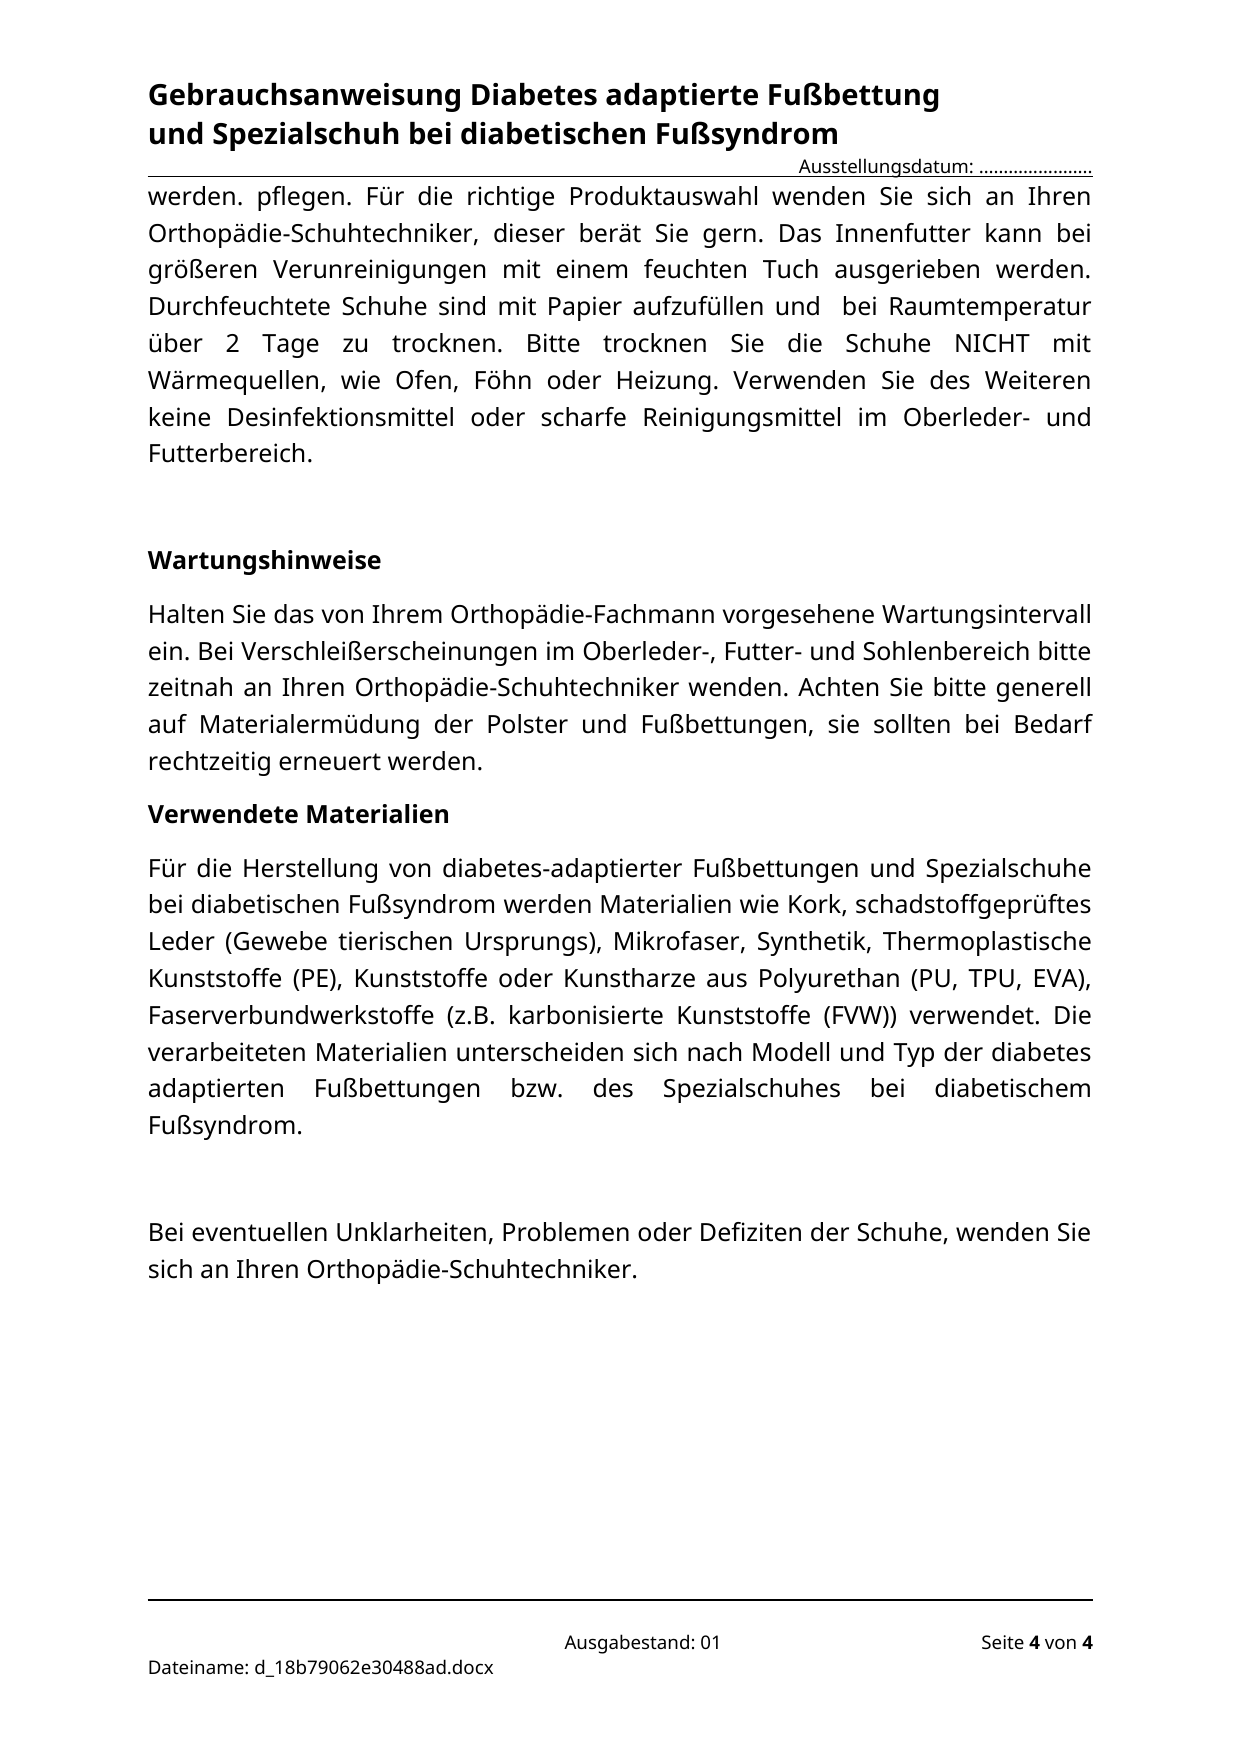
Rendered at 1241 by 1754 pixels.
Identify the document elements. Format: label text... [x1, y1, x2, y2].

text Für die Herstellung von diabetes-adaptierter Fußbettungen und Spezialschuhe bei diabetischen Fußsyndrom werden Materialien wie Kork, schadstoffgeprüftes Leder (Gewebe tierischen Ursprungs), Mikrofaser, Synthetik, Thermoplastische Kunststoffe (PE), Kunststoffe oder Kunstharze aus Polyurethan (PU, TPU, EVA), Faserverbundwerkstoffe (z.B. karbonisierte Kunststoffe (FVW)) verwendet. Die verarbeiteten Materialien unterscheiden sich nach Modell und Typ der diabetes adaptierten Fußbettungen bzw. des Spezialschuhes bei diabetischem Fußsyndrom. [148, 850, 1093, 1142]
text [148, 179, 1093, 470]
text Bei eventuellen Unklarheiten, Problemen oder Defiziten der Schuhe, wenden Sie sich an Ihren Orthopädie-Schuhtechniker. [148, 1214, 1093, 1285]
text Halten Sie das von Ihrem Orthopädie-Fachmann vorgesehene Wartungsintervall ein. Bei Verschleißerscheinungen im Oberleder-, Futter- und Sohlenbereich bitte zeitnah an Ihren Orthopädie-Schuhtechniker wenden. Achten Sie bitte generell auf Materialermüdung der Polster und Fußbettungen, sie sollten bei Bedarf rechtzeitig erneuert werden. [148, 596, 1093, 777]
text Wartungshinweise [148, 543, 1093, 577]
text Verwendete Materialien [148, 797, 1093, 831]
